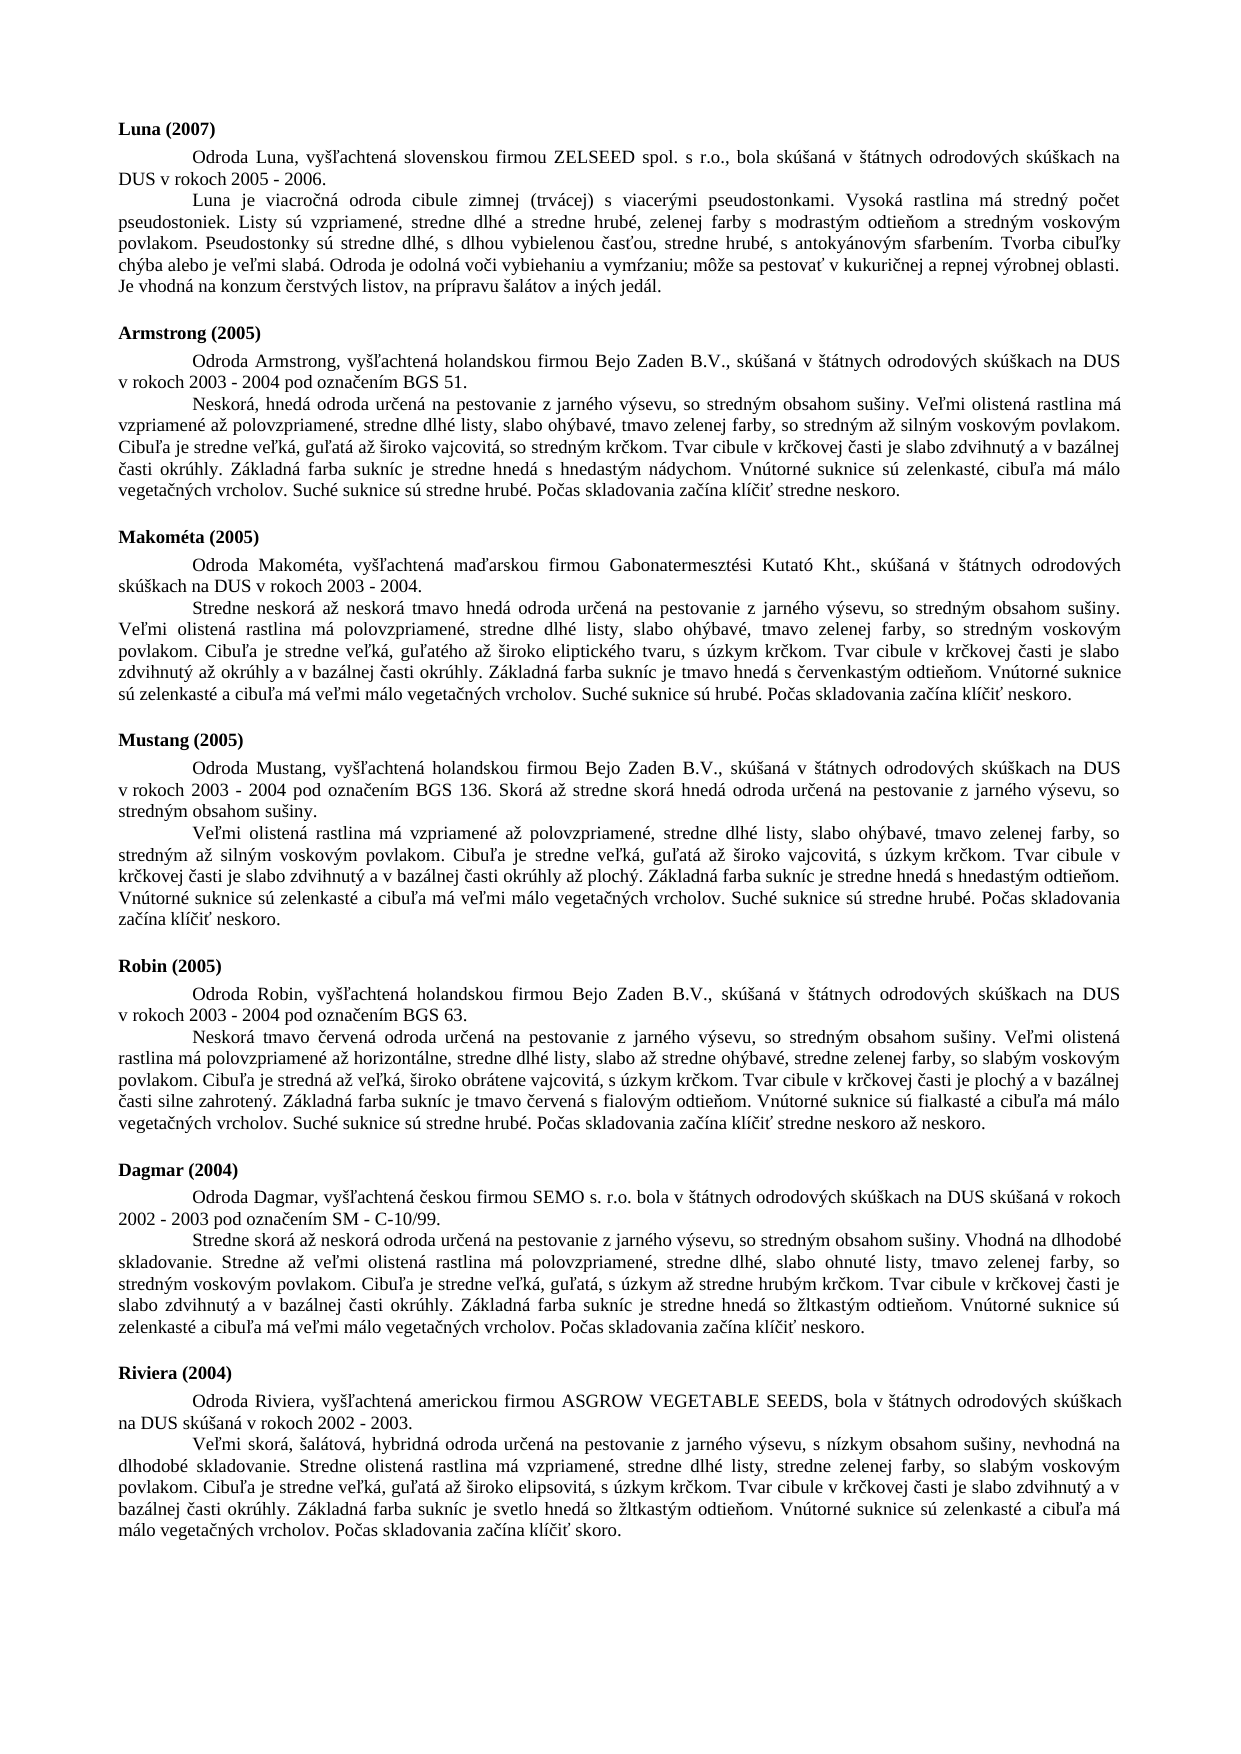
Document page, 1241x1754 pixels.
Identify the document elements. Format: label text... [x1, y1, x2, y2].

subtitle Makométa (2005) [118, 526, 1122, 547]
subtitle Mustang (2005) [118, 729, 1122, 751]
subtitle Luna (2007) [118, 118, 1122, 140]
text Veľmi skorá, šalátová, hybridná odroda určená na pestovanie z jarného výsevu, s nízkym obsahom sušiny, nevhodná na dlhodobé skladovanie. Stredne olistená rastlina má vzpriamené, stredne dlhé listy, stredne zelenej farby, so slabým voskovým povlakom. Cibuľa je stredne veľká, guľatá až široko elipsovitá, s úzkym krčkom. Tvar cibule v krčkovej časti je slabo zdvihnutý a v bazálnej časti okrúhly. Základná farba sukníc je svetlo hnedá so žltkastým odtieňom. Vnútorné suknice sú zelenkasté a cibuľa má málo vegetačných vrcholov. Počas skladovania začína klíčiť skoro. [118, 1433, 1122, 1541]
text Odroda Dagmar, vyšľachtená českou firmou SEMO s. r.o. bola v štátnych odrodových skúškach na DUS skúšaná v rokoch 2002 - 2003 pod označením SM - C-10/99. [118, 1186, 1122, 1229]
text Odroda Riviera, vyšľachtená americkou firmou ASGROW VEGETABLE SEEDS, bola v štátnych odrodových skúškach na DUS skúšaná v rokoch 2002 - 2003. [118, 1390, 1122, 1433]
text Stredne skorá až neskorá odroda určená na pestovanie z jarného výsevu, so stredným obsahom sušiny. Vhodná na dlhodobé skladovanie. Stredne až veľmi olistená rastlina má polovzpriamené, stredne dlhé, slabo ohnuté listy, tmavo zelenej farby, so stredným voskovým povlakom. Cibuľa je stredne veľká, guľatá, s úzkym až stredne hrubým krčkom. Tvar cibule v krčkovej časti je slabo zdvihnutý a v bazálnej časti okrúhly. Základná farba sukníc je stredne hnedá so žltkastým odtieňom. Vnútorné suknice sú zelenkasté a cibuľa má veľmi málo vegetačných vrcholov. Počas skladovania začína klíčiť neskoro. [118, 1229, 1122, 1337]
text Odroda Robin, vyšľachtená holandskou firmou Bejo Zaden B.V., skúšaná v štátnych odrodových skúškach na DUS v rokoch 2003 - 2004 pod označením BGS 63. [118, 982, 1122, 1026]
text Luna je viacročná odroda cibule zimnej (trvácej) s viacerými pseudostonkami. Vysoká rastlina má stredný počet pseudostoniek. Listy sú vzpriamené, stredne dlhé a stredne hrubé, zelenej farby s modrastým odtieňom a stredným voskovým povlakom. Pseudostonky sú stredne dlhé, s dlhou vybielenou časťou, stredne hrubé, s antokyánovým sfarbením. Tvorba cibuľky chýba alebo je veľmi slabá. Odroda je odolná voči vybiehaniu a vymŕzaniu; môže sa pestovať v kukuričnej a repnej výrobnej oblasti. Je vhodná na konzum čerstvých listov, na prípravu šalátov a iných jedál. [118, 189, 1122, 297]
subtitle Riviera (2004) [118, 1362, 1122, 1384]
text Odroda Luna, vyšľachtená slovenskou firmou ZELSEED spol. s r.o., bola skúšaná v štátnych odrodových skúškach na DUS v rokoch 2005 - 2006. [118, 146, 1122, 189]
text Stredne neskorá až neskorá tmavo hnedá odroda určená na pestovanie z jarného výsevu, so stredným obsahom sušiny. Veľmi olistená rastlina má polovzpriamené, stredne dlhé listy, slabo ohýbavé, tmavo zelenej farby, so stredným voskovým povlakom. Cibuľa je stredne veľká, guľatého až široko eliptického tvaru, s úzkym krčkom. Tvar cibule v krčkovej časti je slabo zdvihnutý až okrúhly a v bazálnej časti okrúhly. Základná farba sukníc je tmavo hnedá s červenkastým odtieňom. Vnútorné suknice sú zelenkasté a cibuľa má veľmi málo vegetačných vrcholov. Suché suknice sú hrubé. Počas skladovania začína klíčiť neskoro. [118, 597, 1122, 704]
subtitle Robin (2005) [118, 955, 1122, 976]
text Odroda Makométa, vyšľachtená maďarskou firmou Gabonatermesztési Kutató Kht., skúšaná v štátnych odrodových skúškach na DUS v rokoch 2003 - 2004. [118, 553, 1122, 597]
text Odroda Mustang, vyšľachtená holandskou firmou Bejo Zaden B.V., skúšaná v štátnych odrodových skúškach na DUS v rokoch 2003 - 2004 pod označením BGS 136. Skorá až stredne skorá hnedá odroda určená na pestovanie z jarného výsevu, so stredným obsahom sušiny. [118, 757, 1122, 822]
subtitle Armstrong (2005) [118, 322, 1122, 343]
text Neskorá, hnedá odroda určená na pestovanie z jarného výsevu, so stredným obsahom sušiny. Veľmi olistená rastlina má vzpriamené až polovzpriamené, stredne dlhé listy, slabo ohýbavé, tmavo zelenej farby, so stredným až silným voskovým povlakom. Cibuľa je stredne veľká, guľatá až široko vajcovitá, so stredným krčkom. Tvar cibule v krčkovej časti je slabo zdvihnutý a v bazálnej časti okrúhly. Základná farba sukníc je stredne hnedá s hnedastým nádychom. Vnútorné suknice sú zelenkasté, cibuľa má málo vegetačných vrcholov. Suché suknice sú stredne hrubé. Počas skladovania začína klíčiť stredne neskoro. [118, 393, 1122, 501]
subtitle Dagmar (2004) [118, 1158, 1122, 1180]
text Odroda Armstrong, vyšľachtená holandskou firmou Bejo Zaden B.V., skúšaná v štátnych odrodových skúškach na DUS v rokoch 2003 - 2004 pod označením BGS 51. [118, 350, 1122, 393]
text Neskorá tmavo červená odroda určená na pestovanie z jarného výsevu, so stredným obsahom sušiny. Veľmi olistená rastlina má polovzpriamené až horizontálne, stredne dlhé listy, slabo až stredne ohýbavé, stredne zelenej farby, so slabým voskovým povlakom. Cibuľa je stredná až veľká, široko obrátene vajcovitá, s úzkym krčkom. Tvar cibule v krčkovej časti je plochý a v bazálnej časti silne zahrotený. Základná farba sukníc je tmavo červená s fialovým odtieňom. Vnútorné suknice sú fialkasté a cibuľa má málo vegetačných vrcholov. Suché suknice sú stredne hrubé. Počas skladovania začína klíčiť stredne neskoro až neskoro. [118, 1026, 1122, 1133]
text Veľmi olistená rastlina má vzpriamené až polovzpriamené, stredne dlhé listy, slabo ohýbavé, tmavo zelenej farby, so stredným až silným voskovým povlakom. Cibuľa je stredne veľká, guľatá až široko vajcovitá, s úzkym krčkom. Tvar cibule v krčkovej časti je slabo zdvihnutý a v bazálnej časti okrúhly až plochý. Základná farba sukníc je stredne hnedá s hnedastým odtieňom. Vnútorné suknice sú zelenkasté a cibuľa má veľmi málo vegetačných vrcholov. Suché suknice sú stredne hrubé. Počas skladovania začína klíčiť neskoro. [118, 822, 1122, 930]
